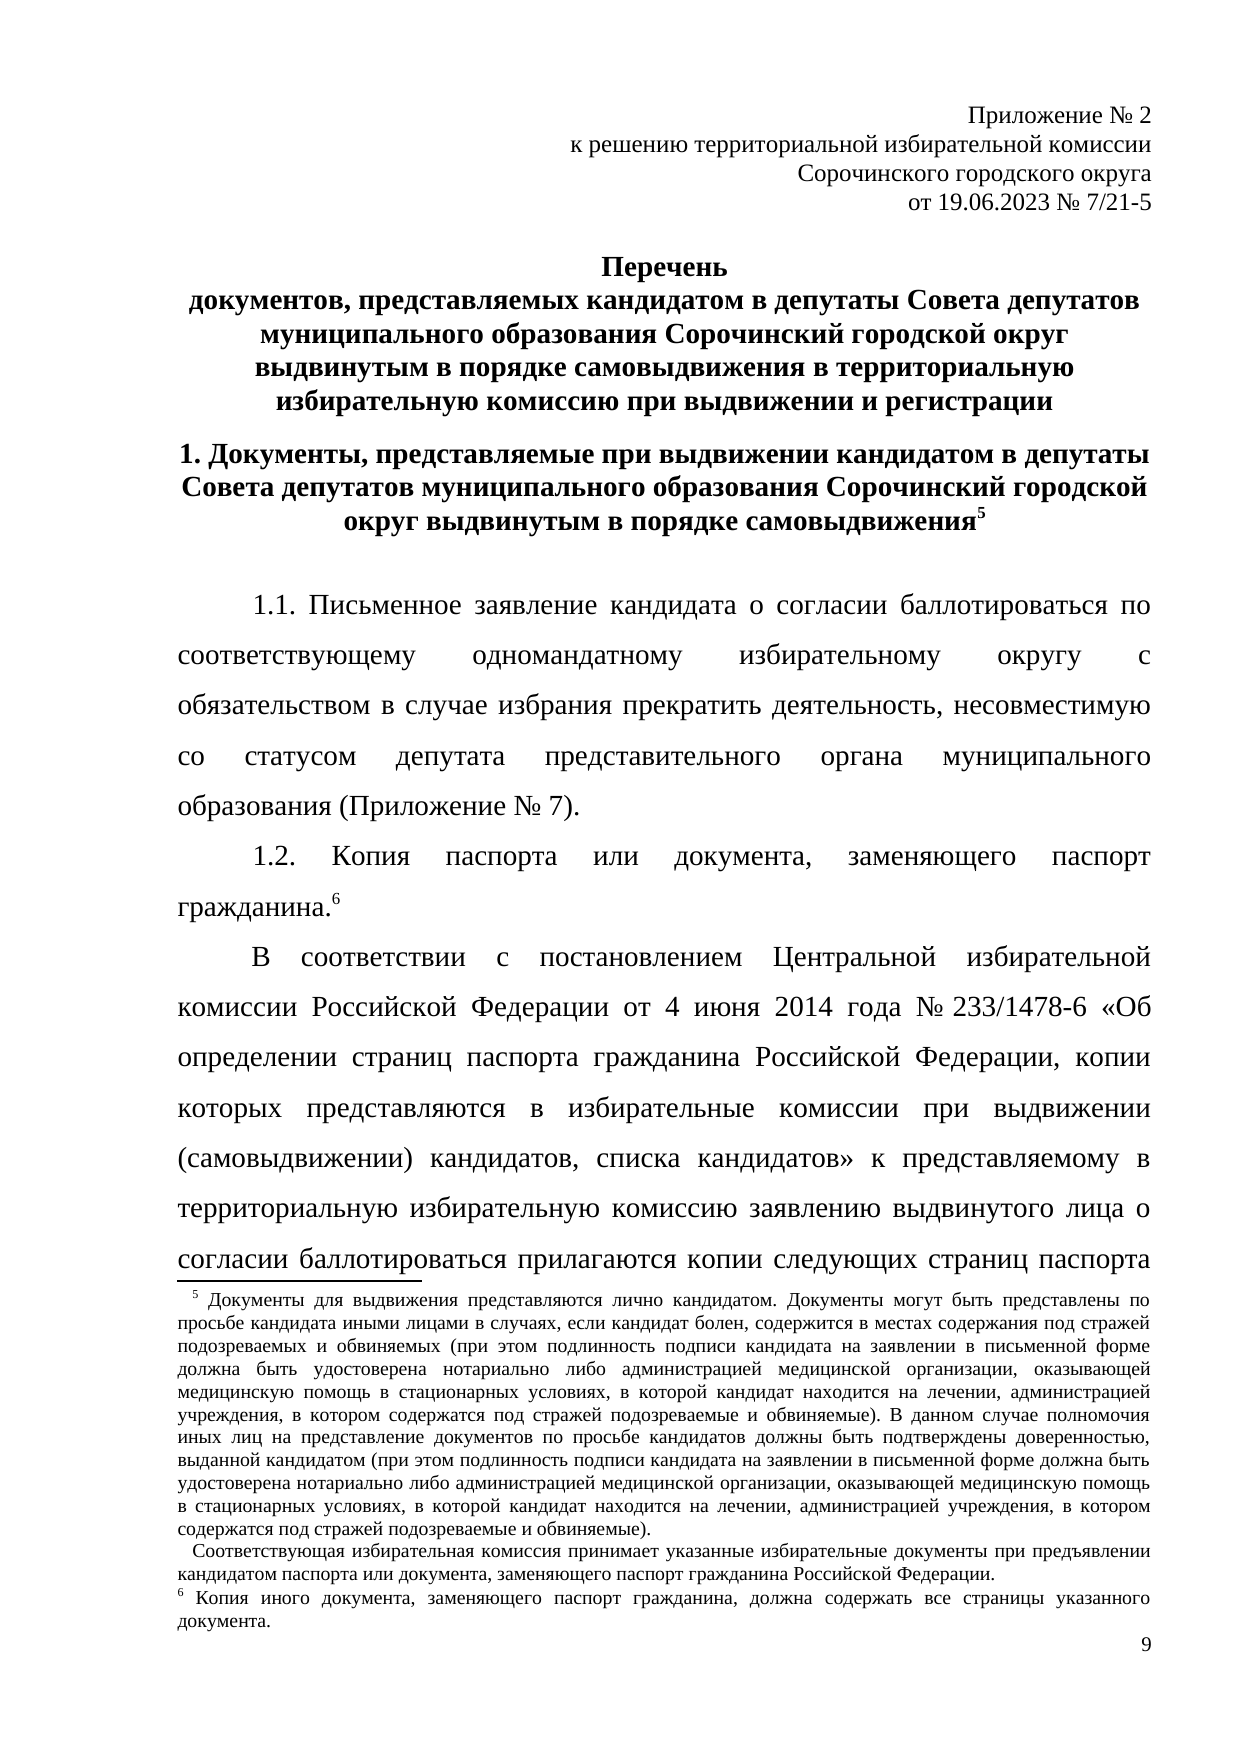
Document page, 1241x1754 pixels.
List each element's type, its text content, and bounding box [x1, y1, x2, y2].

text 1.2. Копия паспорта или документа, заменяющего паспорт гражданина. [177, 838, 1152, 922]
text Приложение № 2 [177, 100, 1152, 129]
text 1.1. Письменное заявление кандидата о согласии баллотироваться по соответствующему одномандатному избирательному округу с обязательством в случае избрания прекратить деятельность, несовместимую со статусом депутата представительного органа муниципального образования (Приложение № 7). [177, 587, 1152, 822]
text Сорочинского городского округа [177, 158, 1152, 187]
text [177, 939, 1152, 1274]
text 1. Документы, представляемые при выдвижении кандидатом в депутаты Совета депутатов муниципального образования Сорочинский городской округ выдвинутым в порядке самовыдвижения [177, 436, 1152, 536]
text документов, представляемых кандидатом в депутаты Совета депутатов муниципального образования Сорочинский городской округ выдвинутым в порядке самовыдвижения в территориальную избирательную комиссию при выдвижении и регистрации [177, 282, 1152, 417]
text Перечень [177, 249, 1152, 282]
text от 19.06.2023 № 7/21-5 [177, 187, 1152, 215]
text к решению территориальной избирательной комиссии [177, 129, 1152, 158]
